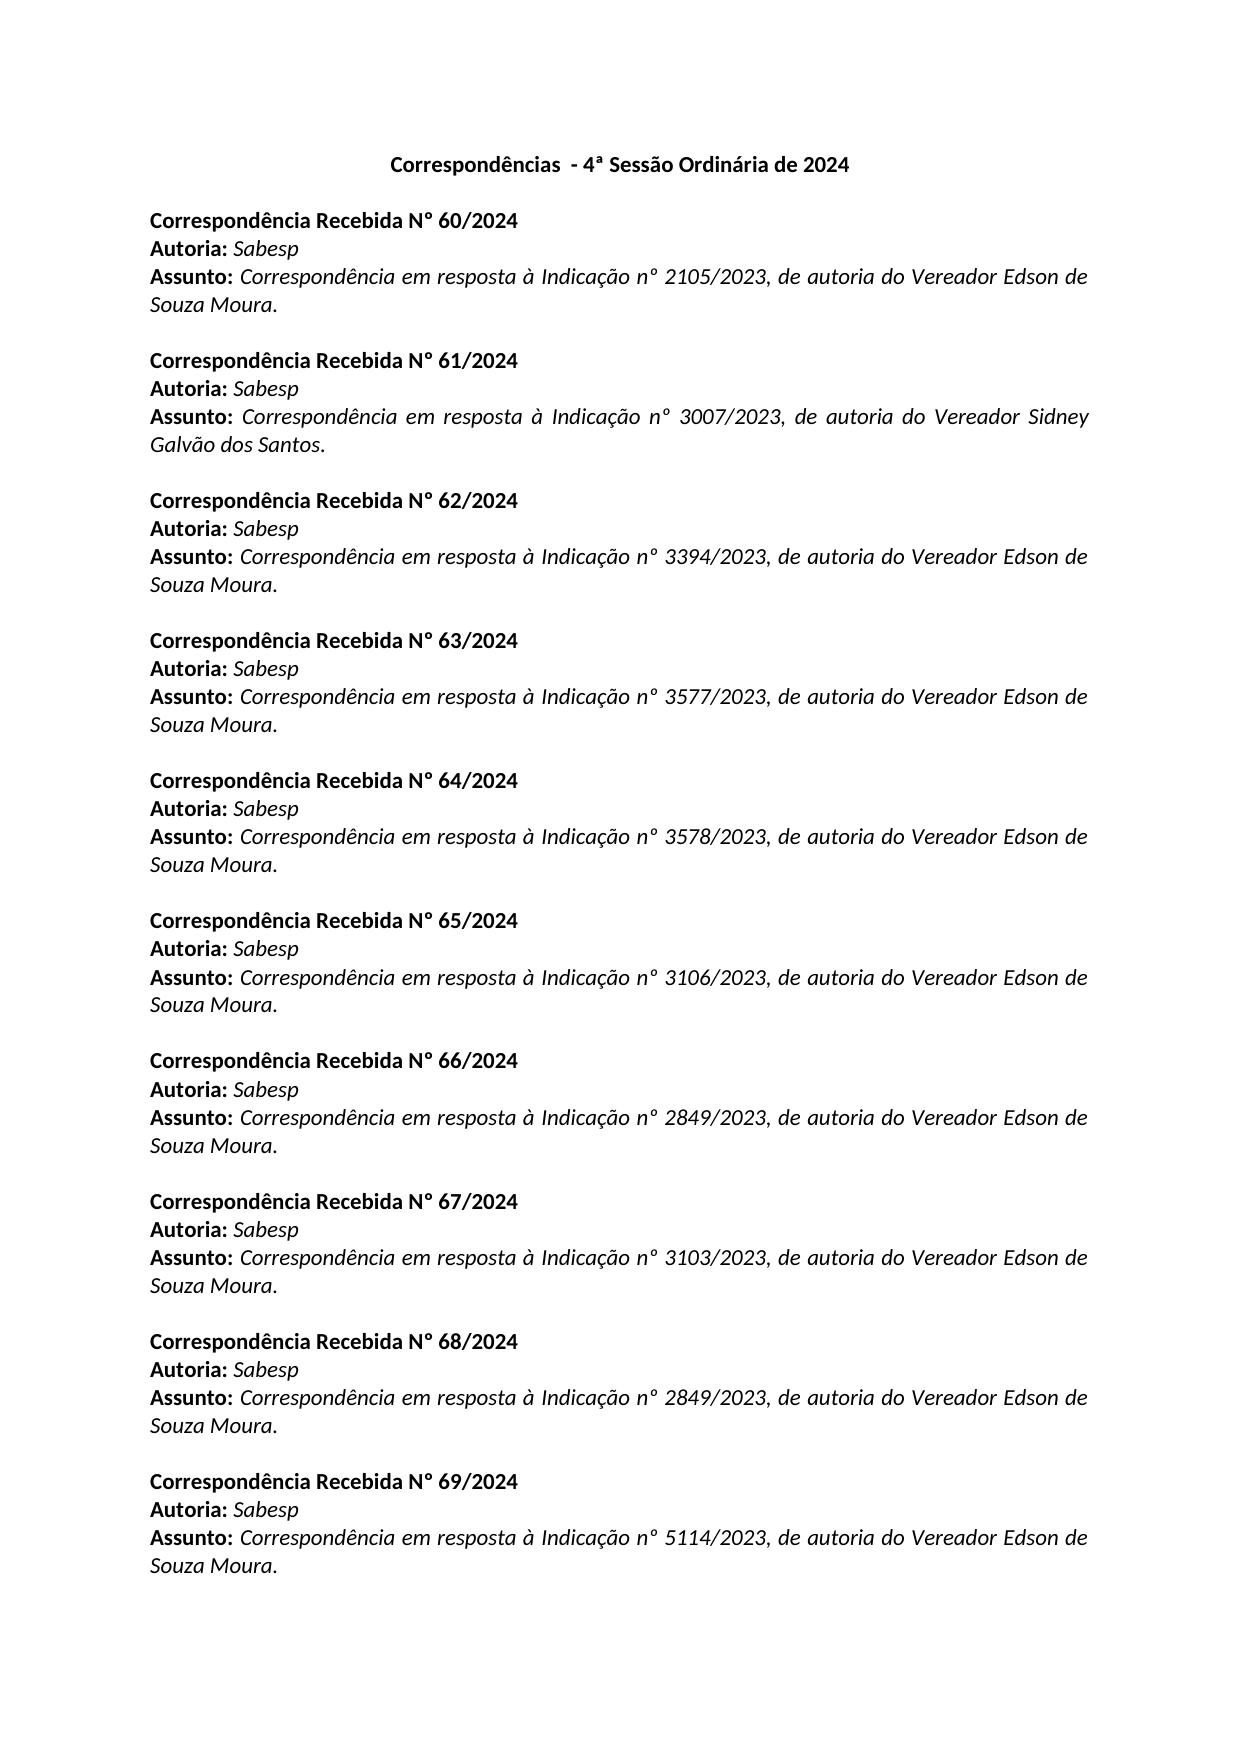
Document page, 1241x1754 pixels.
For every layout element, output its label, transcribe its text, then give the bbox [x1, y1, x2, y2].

text Assunto: Correspondência em resposta à Indicação nº 3106/2023, de autoria do Vereador Edson de Souza Moura. [150, 963, 1090, 1019]
text Correspondência Recebida Nº 62/2024 [150, 486, 1090, 514]
text Autoria: Sabesp [150, 1355, 1090, 1383]
text Assunto: Correspondência em resposta à Indicação nº 3578/2023, de autoria do Vereador Edson de Souza Moura. [150, 822, 1090, 878]
text Assunto: Correspondência em resposta à Indicação nº 2105/2023, de autoria do Vereador Edson de Souza Moura. [150, 262, 1090, 318]
text Assunto: Correspondência em resposta à Indicação nº 3007/2023, de autoria do Vereador Sidney Galvão dos Santos. [150, 402, 1090, 458]
text Autoria: Sabesp [150, 794, 1090, 822]
text Assunto: Correspondência em resposta à Indicação nº 3103/2023, de autoria do Vereador Edson de Souza Moura. [150, 1243, 1090, 1299]
text Correspondência Recebida Nº 69/2024 [150, 1467, 1090, 1495]
text Correspondência Recebida Nº 65/2024 [150, 907, 1090, 934]
text Assunto: Correspondência em resposta à Indicação nº 3394/2023, de autoria do Vereador Edson de Souza Moura. [150, 542, 1090, 598]
text Autoria: Sabesp [150, 1215, 1090, 1243]
text Correspondência Recebida Nº 61/2024 [150, 346, 1090, 374]
text Autoria: Sabesp [150, 374, 1090, 402]
text Autoria: Sabesp [150, 514, 1090, 542]
text Correspondência Recebida Nº 68/2024 [150, 1327, 1090, 1355]
text Autoria: Sabesp [150, 1495, 1090, 1523]
text Assunto: Correspondência em resposta à Indicação nº 2849/2023, de autoria do Vereador Edson de Souza Moura. [150, 1103, 1090, 1159]
text Autoria: Sabesp [150, 1075, 1090, 1103]
text Assunto: Correspondência em resposta à Indicação nº 3577/2023, de autoria do Vereador Edson de Souza Moura. [150, 682, 1090, 738]
text Correspondência Recebida Nº 66/2024 [150, 1047, 1090, 1075]
text Correspondência Recebida Nº 64/2024 [150, 766, 1090, 794]
text Autoria: Sabesp [150, 934, 1090, 963]
text Correspondências - 4ª Sessão Ordinária de 2024 [150, 150, 1090, 178]
text Correspondência Recebida Nº 60/2024 [150, 206, 1090, 234]
text Correspondência Recebida Nº 67/2024 [150, 1187, 1090, 1215]
text Autoria: Sabesp [150, 654, 1090, 682]
text Assunto: Correspondência em resposta à Indicação nº 2849/2023, de autoria do Vereador Edson de Souza Moura. [150, 1383, 1090, 1439]
text Assunto: Correspondência em resposta à Indicação nº 5114/2023, de autoria do Vereador Edson de Souza Moura. [150, 1523, 1090, 1579]
text Correspondência Recebida Nº 63/2024 [150, 626, 1090, 654]
text Autoria: Sabesp [150, 234, 1090, 262]
